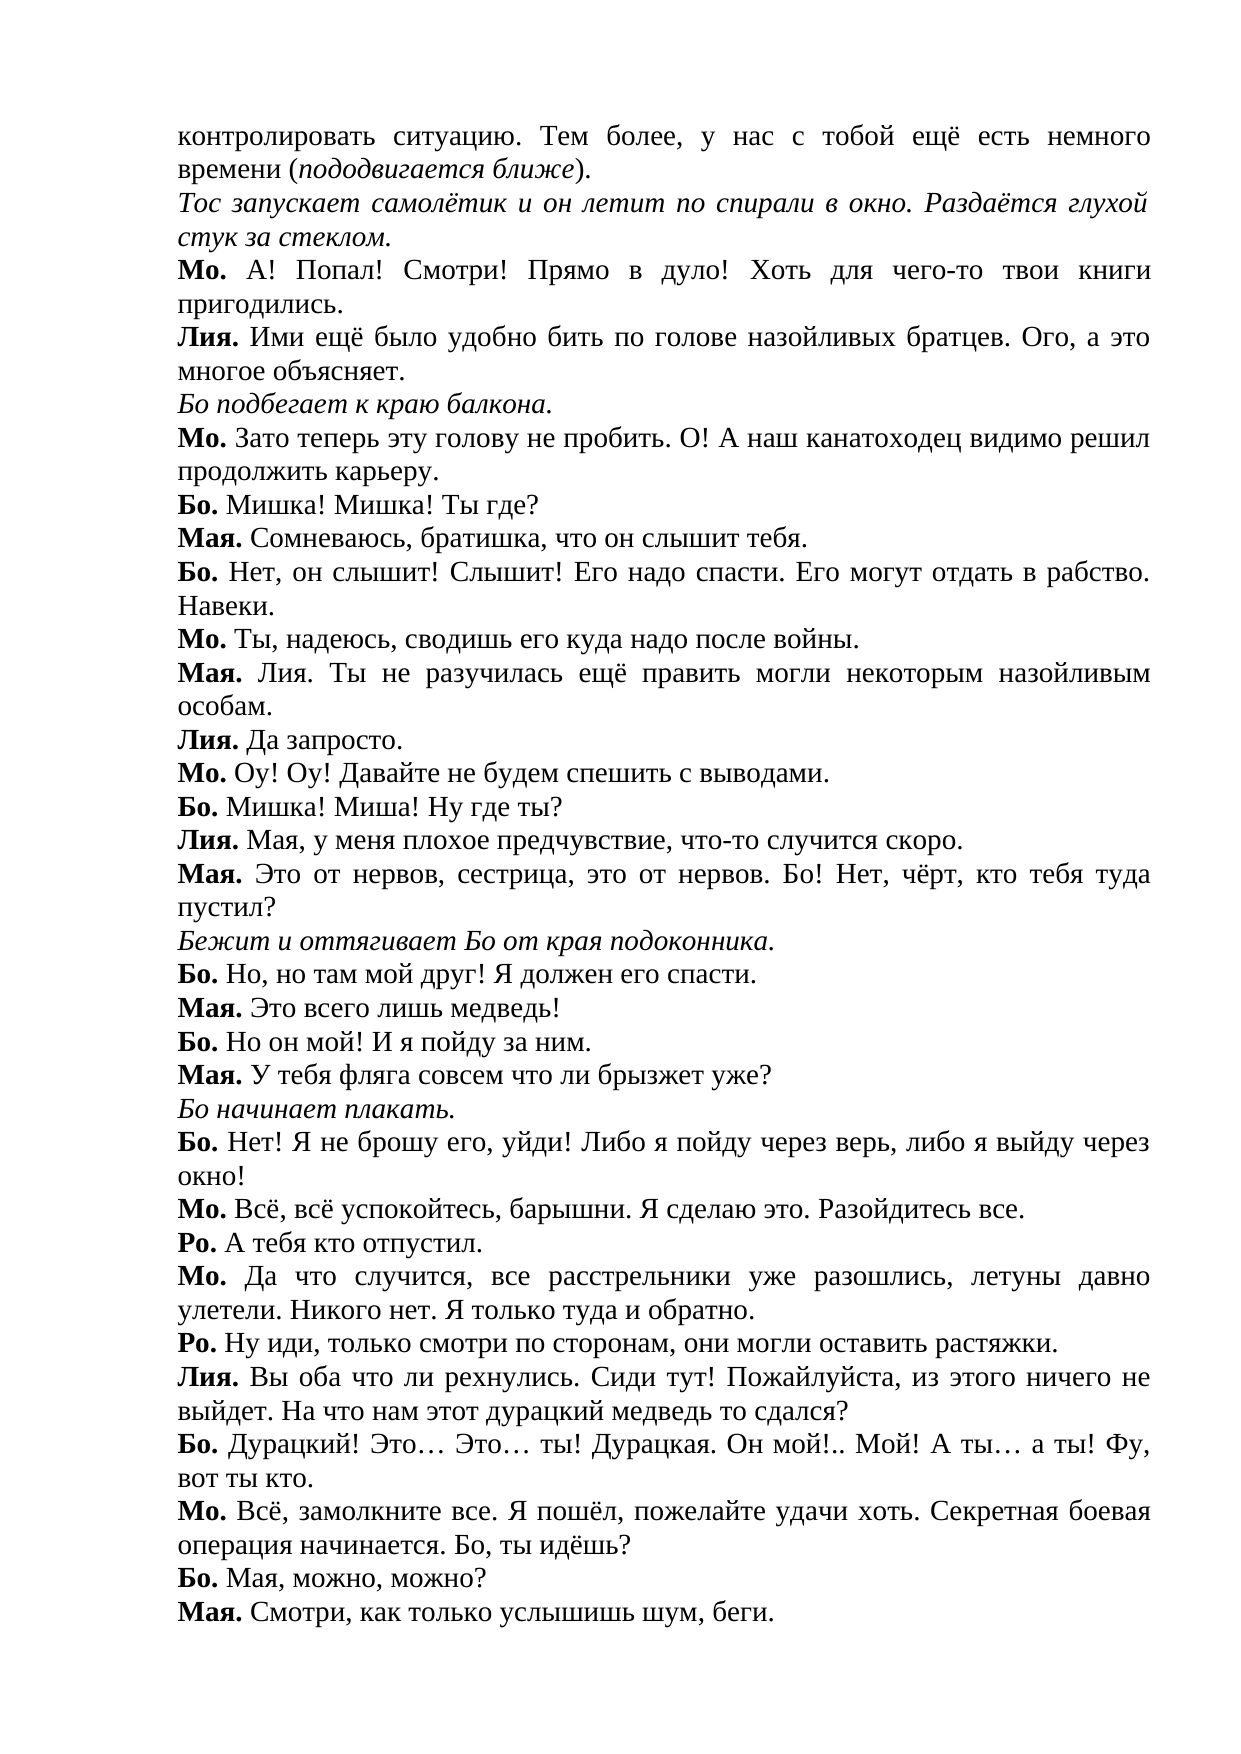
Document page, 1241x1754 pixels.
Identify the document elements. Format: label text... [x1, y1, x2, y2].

text Мая. Это от нервов, сестрица, это от нервов. Бо! Нет, чёрт, кто тебя туда пустил? [177, 856, 1152, 923]
text Мая. Смотри, как только услышишь шум, беги. [177, 1594, 1152, 1627]
text Мая. Это всего лишь медведь! [177, 990, 1152, 1024]
text Бо. Дурацкий! Это… Это… ты! Дурацкая. Он мой!.. Мой! А ты… а ты! Фу, вот ты кто. [177, 1426, 1152, 1493]
text Мо. Всё, всё успокойтесь, барышни. Я сделаю это. Разойдитесь все. [177, 1191, 1152, 1225]
text Тос запускает самолётик и он летит по спирали в окно. Раздаётся глухой стук за стеклом. [177, 185, 1152, 252]
text Мая. У тебя фляга совсем что ли брызжет уже? [177, 1057, 1152, 1091]
text Мая. Лия. Ты не разучилась ещё править могли некоторым назойливым особам. [177, 655, 1152, 722]
text Бо. Но он мой! И я пойду за ним. [177, 1024, 1152, 1057]
text Бо подбегает к краю балкона. [177, 386, 1152, 420]
text Лия. Да запросто. [177, 722, 1152, 755]
text Лия. Вы оба что ли рехнулись. Сиди тут! Пожайлуйста, из этого ничего не выйдет. На что нам этот дурацкий медведь то сдался? [177, 1359, 1152, 1426]
text Лия. Мая, у меня плохое предчувствие, что-то случится скоро. [177, 822, 1152, 856]
text Бо начинает плакать. [177, 1091, 1152, 1124]
text Ро. Ну иди, только смотри по сторонам, они могли оставить растяжки. [177, 1326, 1152, 1359]
text Бо. Но, но там мой друг! Я должен его спасти. [177, 957, 1152, 990]
text Бо. Мая, можно, можно? [177, 1560, 1152, 1594]
text Лия. Ими ещё было удобно бить по голове назойливых братцев. Ого, а это многое объясняет. [177, 319, 1152, 386]
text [177, 118, 1152, 185]
text Мо. Ты, надеюсь, сводишь его куда надо после войны. [177, 621, 1152, 655]
text Бежит и оттягивает Бо от края подоконника. [177, 923, 1152, 957]
text Мо. Всё, замолкните все. Я пошёл, пожелайте удачи хоть. Секретная боевая операция начинается. Бо, ты идёшь? [177, 1493, 1152, 1560]
text Мая. Сомневаюсь, братишка, что он слышит тебя. [177, 521, 1152, 554]
text Бо. Нет, он слышит! Слышит! Его надо спасти. Его могут отдать в рабство. Навеки. [177, 554, 1152, 621]
text Мо. А! Попал! Смотри! Прямо в дуло! Хоть для чего-то твои книги пригодились. [177, 252, 1152, 319]
text Бо. Мишка! Мишка! Ты где? [177, 487, 1152, 521]
text Мо. Да что случится, все расстрельники уже разошлись, летуны давно улетели. Никого нет. Я только туда и обратно. [177, 1258, 1152, 1326]
text Бо. Нет! Я не брошу его, уйди! Либо я пойду через верь, либо я выйду через окно! [177, 1124, 1152, 1191]
text Мо. Зато теперь эту голову не пробить. О! А наш канатоходец видимо решил продолжить карьеру. [177, 420, 1152, 487]
text Бо. Мишка! Миша! Ну где ты? [177, 789, 1152, 822]
text Ро. А тебя кто отпустил. [177, 1225, 1152, 1258]
text Мо. Оу! Оу! Давайте не будем спешить с выводами. [177, 755, 1152, 789]
